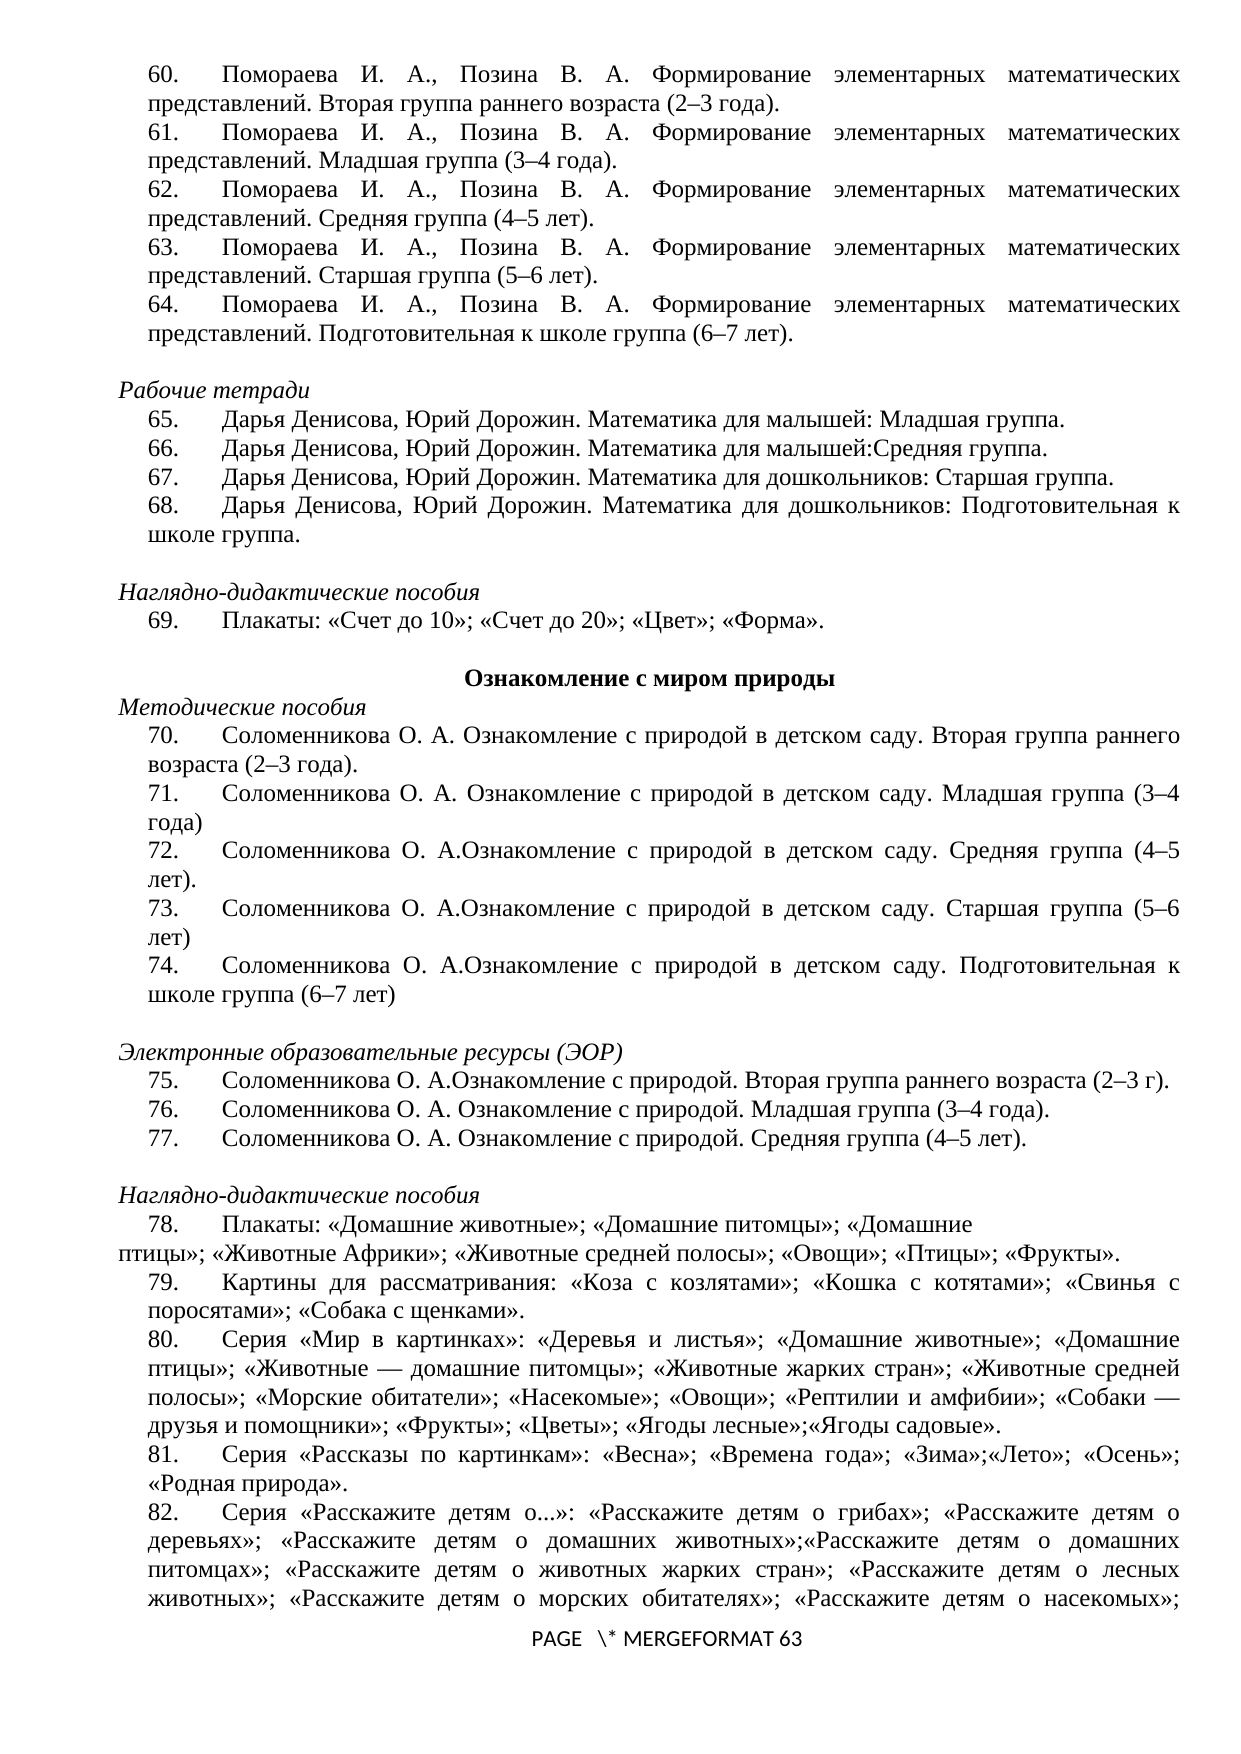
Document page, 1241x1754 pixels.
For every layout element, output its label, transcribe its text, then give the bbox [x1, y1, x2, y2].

list Серия «Рассказы по картинкам»: «Весна»; «Времена года»; «Зима»;«Лето»; «Осень»; «Родная природа». [148, 1439, 1181, 1497]
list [148, 1497, 1181, 1612]
list Серия «Мир в картинках»: «Деревья и листья»; «Домашние животные»; «Домашние птицы»; «Животные — домашние питомцы»; «Животные жарких стран»; «Животные средней полосы»; «Морские обитатели»; «Насекомые»; «Овощи»; «Рептилии и амфибии»; «Собаки — друзья и помощники»; «Фрукты»; «Цветы»; «Ягоды лесные»;«Ягоды садовые». [148, 1324, 1181, 1439]
list Помораева И. А., Позина В. А. Формирование элементарных математических представлений. Средняя группа (4–5 лет). [148, 174, 1181, 232]
list Рабочие тетради [118, 375, 1181, 404]
list Дарья Денисова, Юрий Дорожин. Математика для малышей: Младшая группа. [148, 404, 1181, 433]
list Соломенникова О. А. Ознакомление с природой в детском саду. Вторая группа раннего возраста (2–3 года). [148, 720, 1181, 778]
list Наглядно-дидактические пособия [118, 577, 1181, 605]
list Соломенникова О. А.Ознакомление с природой в детском саду. Старшая группа (5–6 лет) [148, 893, 1181, 950]
list Соломенникова О. А.Ознакомление с природой. Вторая группа раннего возраста (2–3 г). [148, 1065, 1181, 1094]
list Помораева И. А., Позина В. А. Формирование элементарных математических представлений. Вторая группа раннего возраста (2–3 года). [148, 59, 1181, 117]
list Дарья Денисова, Юрий Дорожин. Математика для дошкольников: Старшая группа. [148, 462, 1181, 490]
list Помораева И. А., Позина В. А. Формирование элементарных математических представлений. Младшая группа (3–4 года). [148, 117, 1181, 174]
list Помораева И. А., Позина В. А. Формирование элементарных математических представлений. Подготовительная к школе группа (6–7 лет). [148, 289, 1181, 347]
list Картины для рассматривания: «Коза с козлятами»; «Кошка с котятами»; «Свинья с поросятами»; «Собака с щенками». [148, 1267, 1181, 1324]
list Помораева И. А., Позина В. А. Формирование элементарных математических представлений. Старшая группа (5–6 лет). [148, 232, 1181, 289]
list Плакаты: «Домашние животные»; «Домашние питомцы»; «Домашние [148, 1209, 1181, 1238]
list Плакаты: «Счет до 10»; «Счет до 20»; «Цвет»; «Форма». [148, 605, 1181, 634]
list Наглядно-дидактические пособия [118, 1180, 1181, 1209]
list Методические пособия [118, 692, 1181, 720]
list Соломенникова О. А. Ознакомление с природой. Средняя группа (4–5 лет). [148, 1123, 1181, 1152]
list Соломенникова О. А. Ознакомление с природой. Младшая группа (3–4 года). [148, 1094, 1181, 1123]
list Соломенникова О. А.Ознакомление с природой в детском саду. Подготовительная к школе группа (6–7 лет) [148, 950, 1181, 1008]
list Дарья Денисова, Юрий Дорожин. Математика для малышей:Средняя группа. [148, 433, 1181, 462]
list Соломенникова О. А. Ознакомление с природой в детском саду. Младшая группа (3–4 года) [148, 778, 1181, 835]
list Ознакомление с миром природы [118, 663, 1181, 692]
list Дарья Денисова, Юрий Дорожин. Математика для дошкольников: Подготовительная к школе группа. [148, 490, 1181, 548]
list птицы»; «Животные Африки»; «Животные средней полосы»; «Овощи»; «Птицы»; «Фрукты». [118, 1238, 1181, 1267]
list Электронные образовательные ресурсы (ЭОР) [118, 1037, 1181, 1065]
list Соломенникова О. А.Ознакомление с природой в детском саду. Средняя группа (4–5 лет). [148, 835, 1181, 893]
